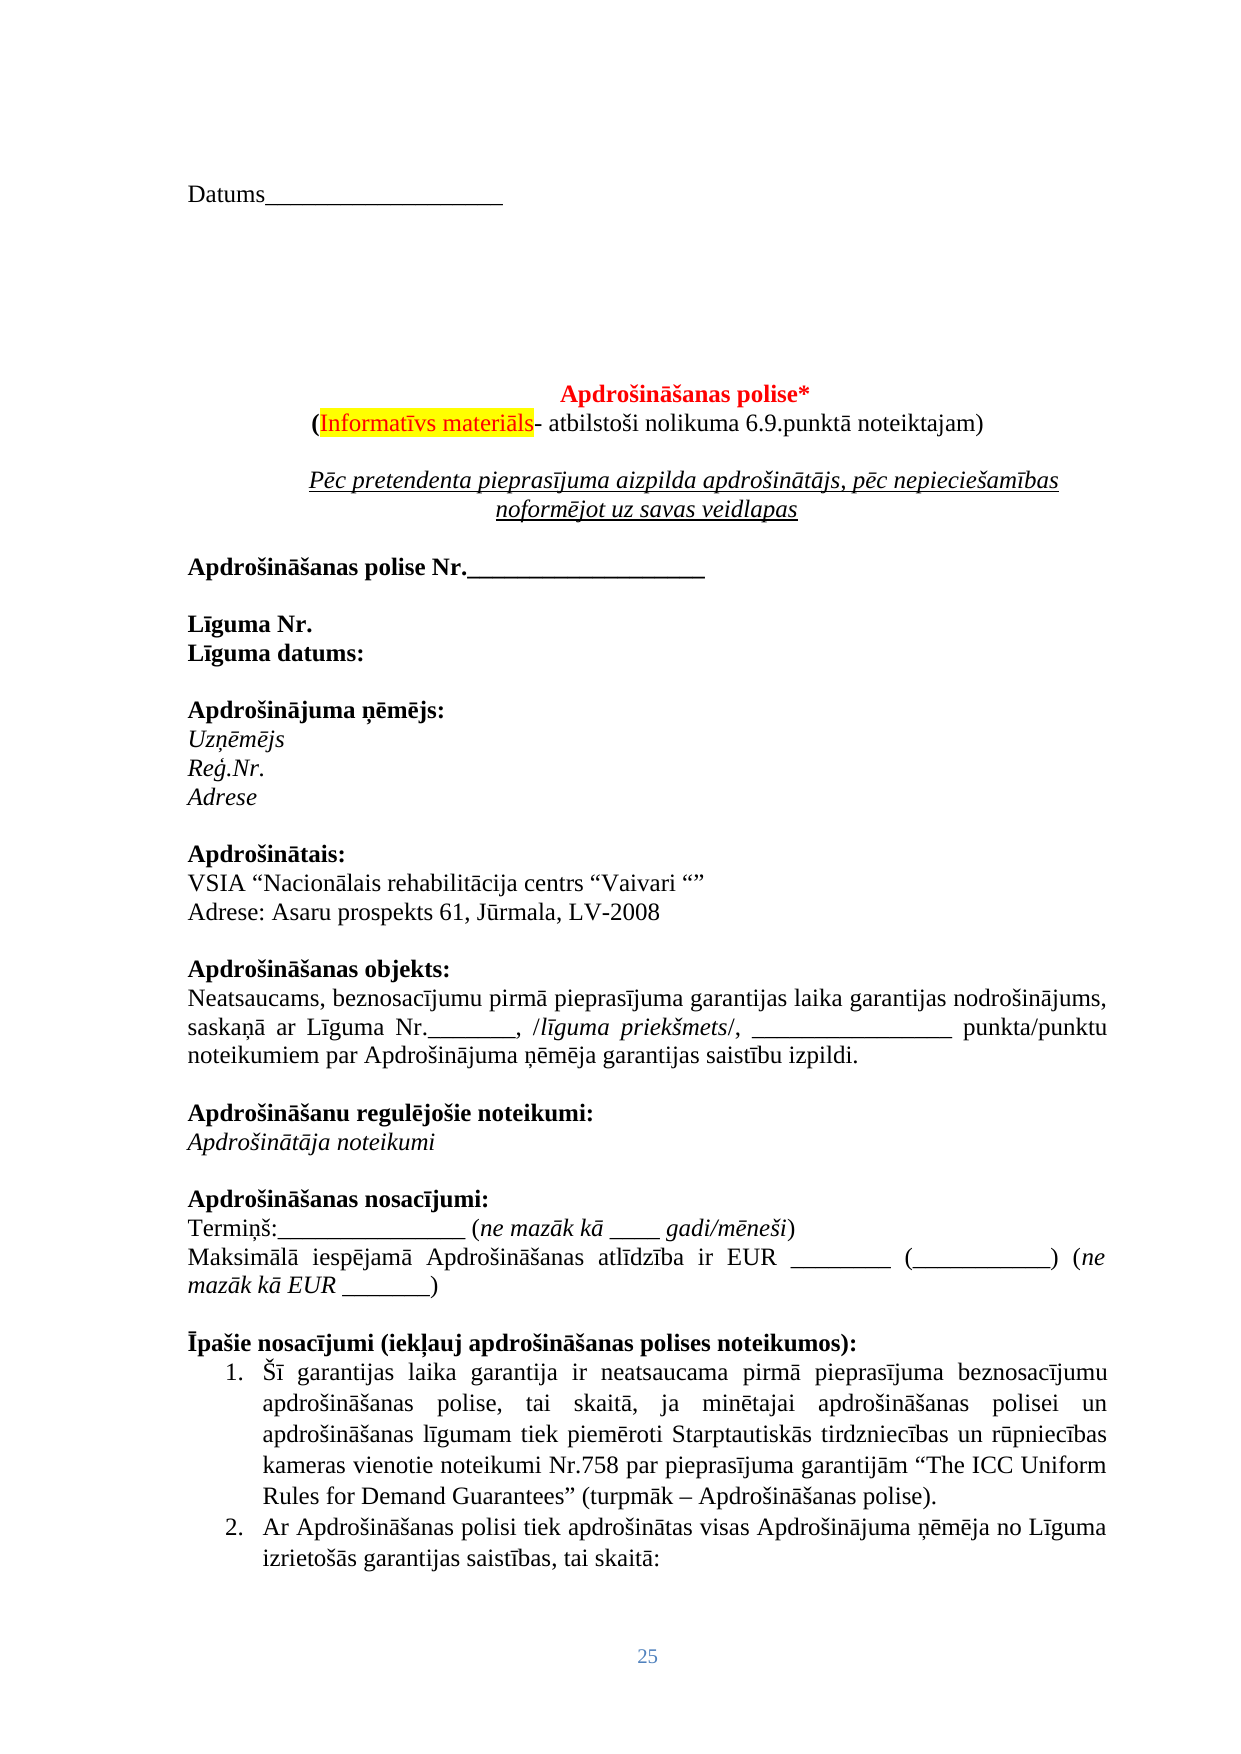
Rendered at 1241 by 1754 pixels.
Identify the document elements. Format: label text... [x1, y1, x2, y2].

text Apdrošinātais: [187, 839, 1107, 868]
text Apdrošināšanu regulējošie noteikumi: [187, 1098, 1107, 1127]
text Līguma datums: [187, 638, 1107, 667]
text Maksimālā iespējamā Apdrošināšanas atlīdzība ir EUR ________ (___________) (ne mazāk kā EUR _______) [187, 1242, 1107, 1299]
text Apdrošinājuma ņēmējs: [187, 696, 1107, 724]
text Uzņēmējs [187, 724, 1107, 753]
text Reģ.Nr. [187, 753, 1107, 782]
list Šī garantijas laika garantija ir neatsaucama pirmā pieprasījuma beznosacījumu apdrošināšanas polise, tai skaitā, ja minētajai apdrošināšanas polisei un apdrošināšanas līgumam tiek piemēroti Starptautiskās tirdzniecības un rūpniecības kameras vienotie noteikumi Nr.758 par pieprasījuma garantijām “The ICC Uniform Rules for Demand Guarantees” (turpmāk – Apdrošināšanas polise). [225, 1357, 1107, 1510]
text Adrese [187, 782, 1107, 811]
text Apdrošināšanas polise* [187, 379, 1107, 408]
text VSIA “Nacionālais rehabilitācija centrs “Vaivari “” [187, 868, 1107, 897]
list Ar Apdrošināšanas polisi tiek apdrošinātas visas Apdrošinājuma ņēmēja no Līguma izrietošās garantijas saistības, tai skaitā: [225, 1512, 1107, 1572]
text (Informatīvs materiāls- atbilstoši nolikuma 6.9.punktā noteiktajam) [534, 408, 1107, 437]
text Termiņš:_______________ (ne mazāk kā ____ gadi/mēneši) [187, 1213, 1107, 1242]
text Pēc pretendenta pieprasījuma aizpilda apdrošinātājs, pēc nepieciešamības noformējot uz savas veidlapas [187, 466, 1107, 523]
text Adrese: Asaru prospekts 61, Jūrmala, LV-2008 [187, 897, 1107, 926]
text Apdrošinātāja noteikumi [187, 1127, 1107, 1156]
text Datums___________________ [187, 179, 1107, 207]
text Apdrošināšanas polise Nr.___________________ [187, 552, 1107, 581]
text Apdrošināšanas nosacījumi: [187, 1184, 1107, 1213]
text Līguma Nr. [187, 609, 1107, 638]
text Īpašie nosacījumi (iekļauj apdrošināšanas polises noteikumos): [187, 1328, 1107, 1357]
text Neatsaucams, beznosacījumu pirmā pieprasījuma garantijas laika garantijas nodrošinājums, saskaņā ar Līguma Nr._______, /līguma priekšmets/, ________________ punkta/punktu noteikumiem par Apdrošinājuma ņēmēja garantijas saistību izpildi. [187, 983, 1107, 1069]
text Apdrošināšanas objekts: [187, 954, 1107, 983]
